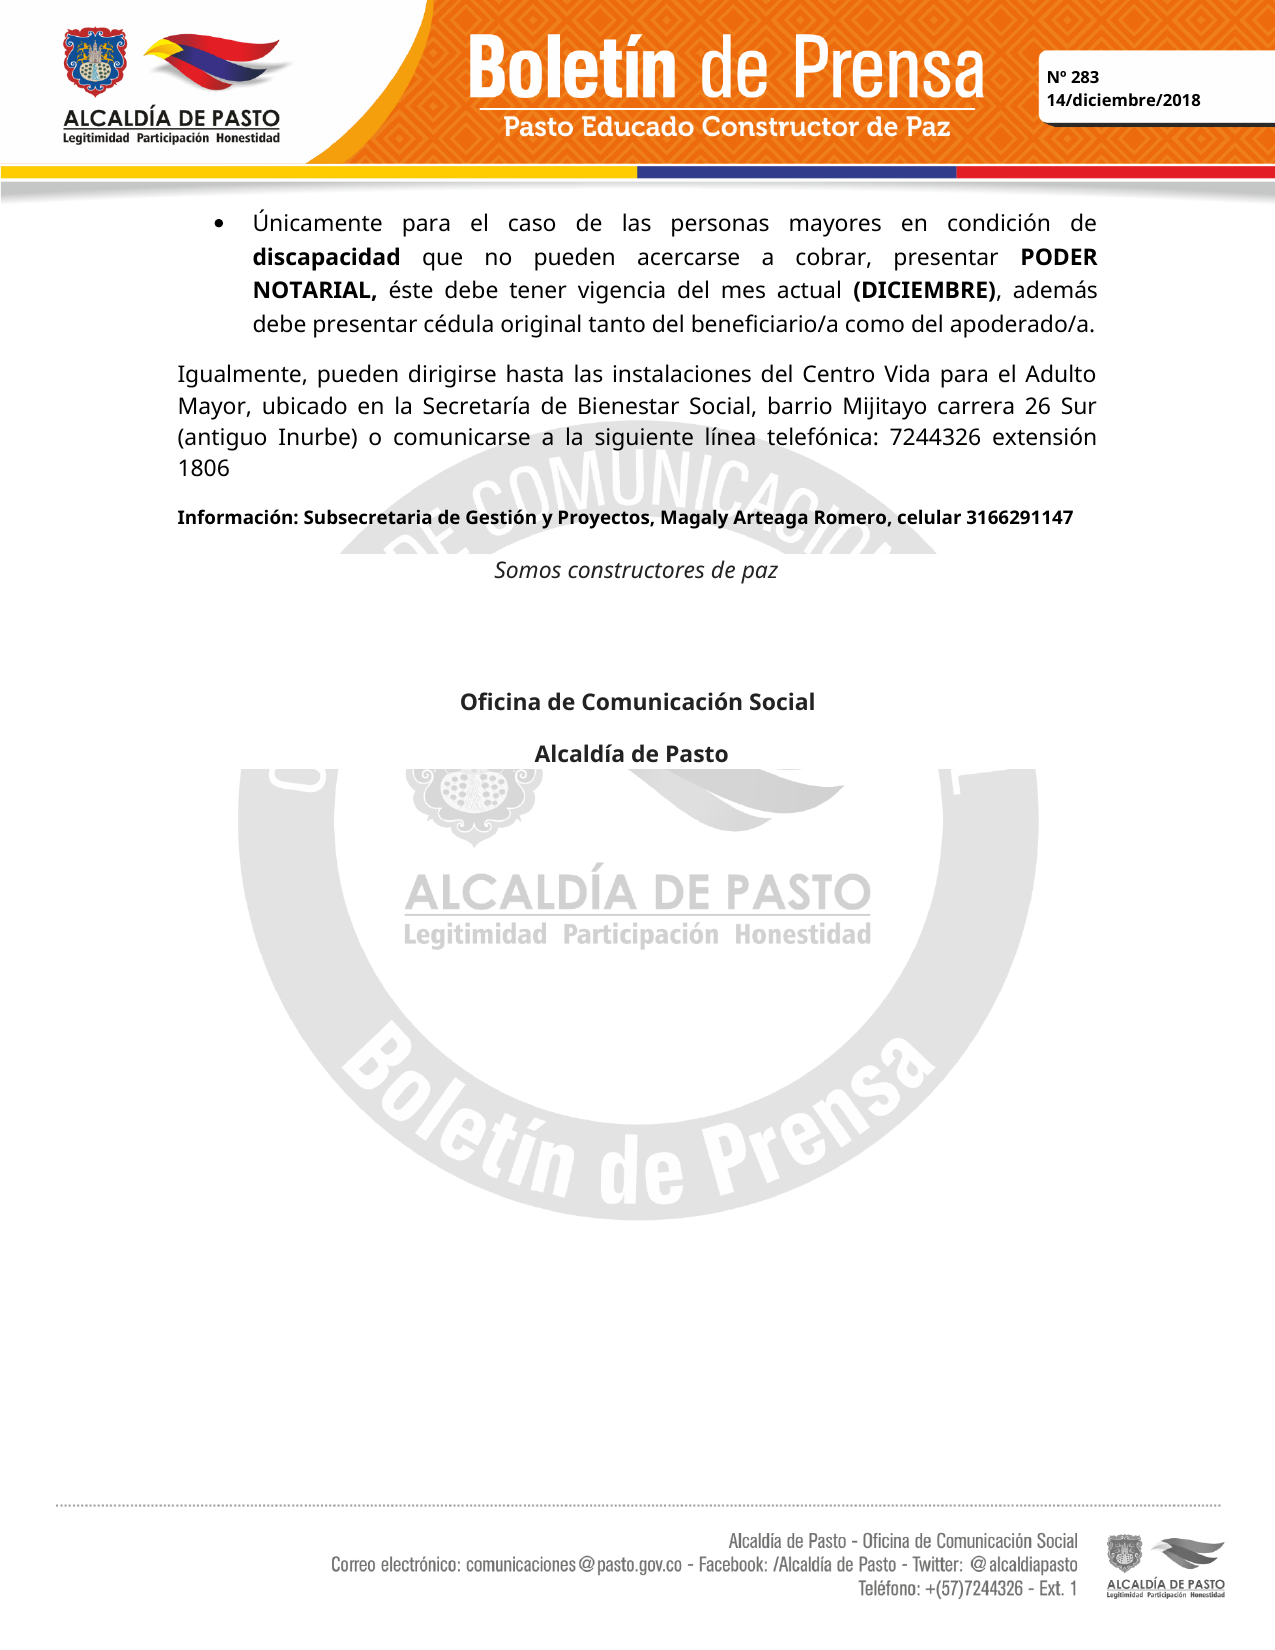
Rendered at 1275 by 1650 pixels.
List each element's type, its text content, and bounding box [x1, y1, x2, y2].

list Únicamente para el caso de las personas mayores en condición de discapacidad que no pueden acercarse a cobrar, presentar PODER NOTARIAL, éste debe tener vigencia del mes actual (DICIEMBRE), además debe presentar cédula original tanto del beneficiario/a como del apoderado/a. [215, 207, 1098, 339]
text Alcaldía de Pasto [177, 738, 1098, 769]
text Oficina de Comunicación Social [177, 686, 1098, 717]
text Información: Subsecretaria de Gestión y Proyectos, Magaly Arteaga Romero, celular 3166291147 [177, 504, 1098, 530]
text Igualmente, pueden dirigirse hasta las instalaciones del Centro Vida para el Adulto Mayor, ubicado en la Secretaría de Bienestar Social, barrio Mijitayo carrera 26 Sur (antiguo Inurbe) o comunicarse a la siguiente línea telefónica: 7244326 extensión 1806 [177, 358, 1098, 483]
picture [0, 0, 1275, 1645]
text Somos constructores de paz [177, 554, 1098, 586]
